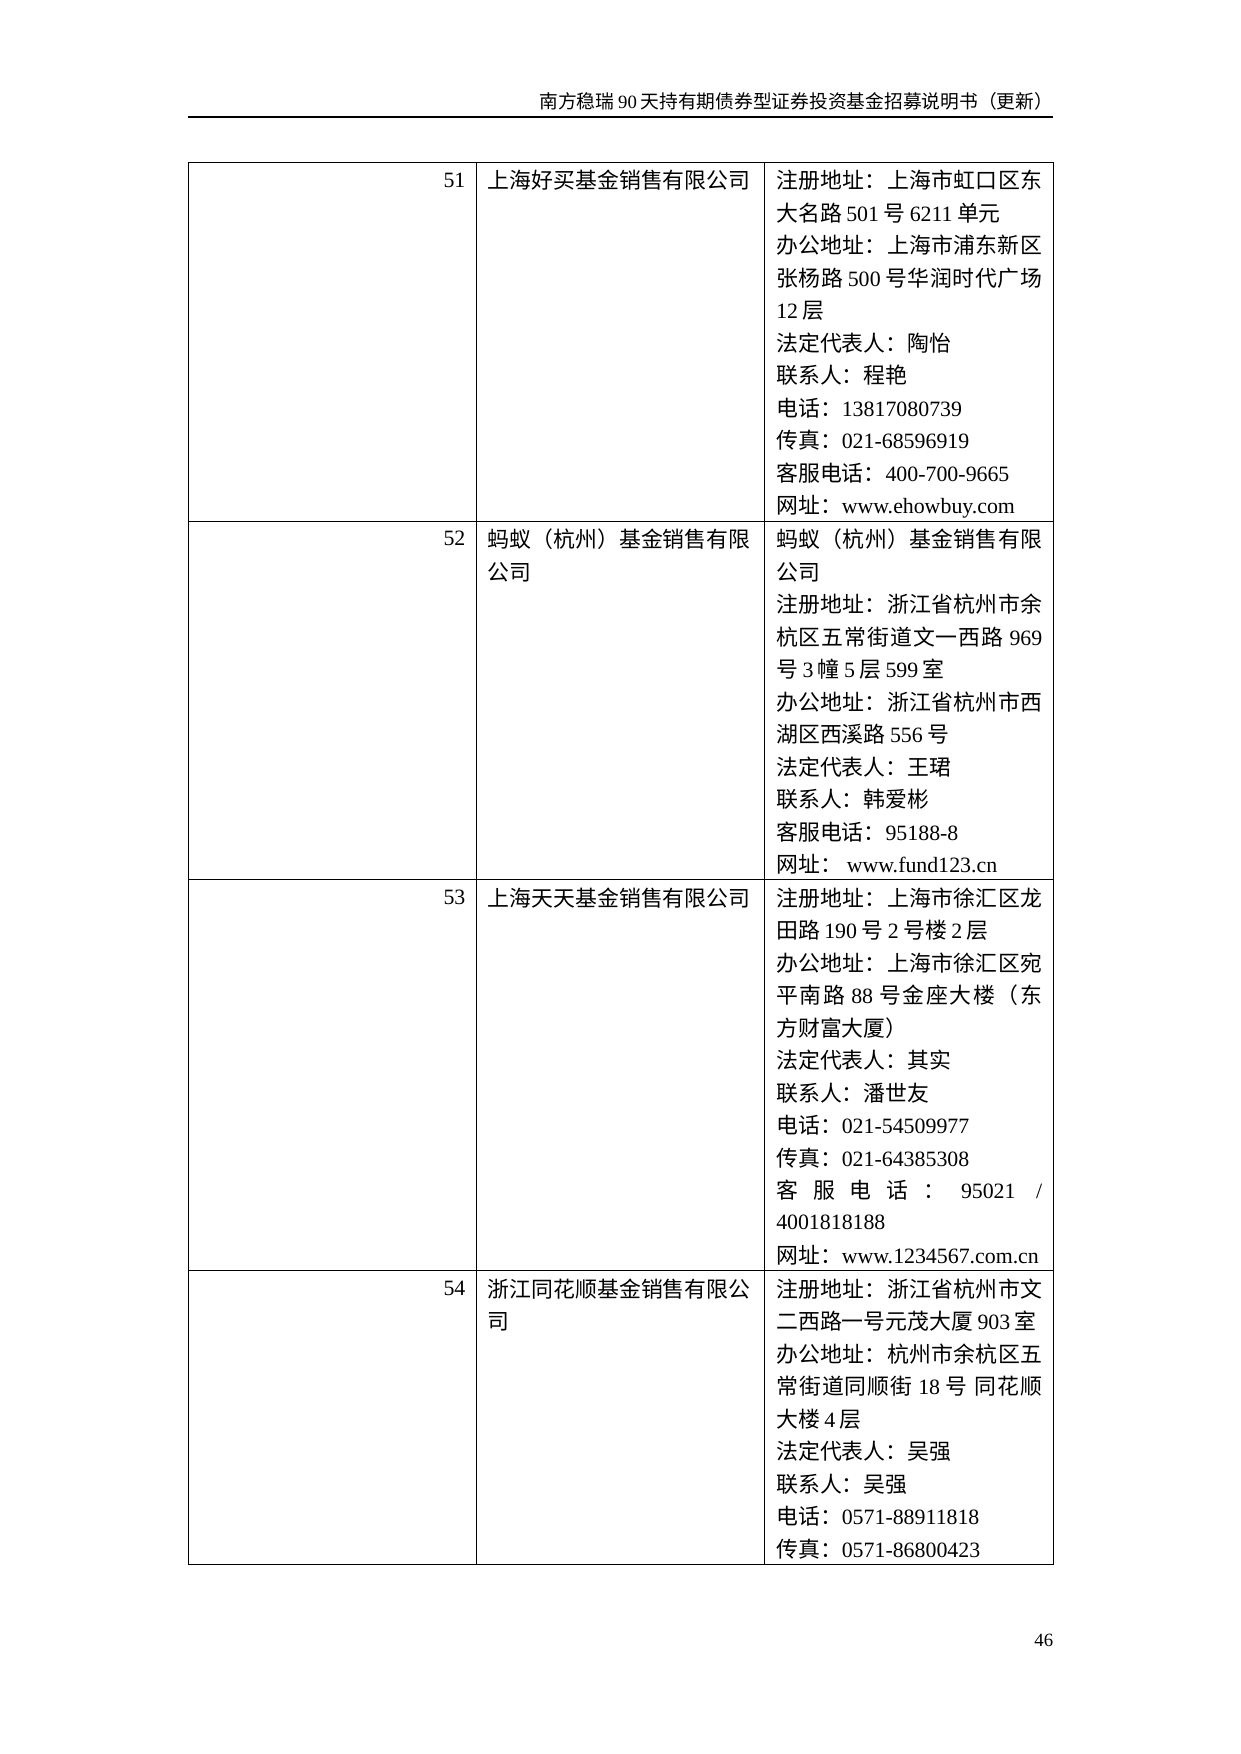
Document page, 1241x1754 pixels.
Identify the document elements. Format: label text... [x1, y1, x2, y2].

table_cell 注册地址：上海市虹口区东大名路501号6211单元 办公地址：上海市浦东新区张杨路500号华润时代广场12层 法定代表人：陶怡 联系人：程艳 电话：13817080739 传真：021-68596919 客服电话：400-700-9665 网址：www.ehowbuy.com [765, 163, 1053, 521]
table_cell 注册地址：上海市徐汇区龙田路190号2号楼2层 办公地址：上海市徐汇区宛平南路88号金座大楼（东方财富大厦） 法定代表人：其实 联系人：潘世友 电话：021-54509977 传真：021-64385308 客服电话：95021 / 4001818188 网址：www.1234567.com.cn [765, 880, 1053, 1270]
table_cell 53 [189, 880, 476, 1270]
table_cell 蚂蚁（杭州）基金销售有限公司 [477, 522, 764, 879]
table_cell 51 [189, 163, 476, 521]
table_cell 蚂蚁（杭州）基金销售有限公司 注册地址：浙江省杭州市余杭区五常街道文一西路969号3幢5层599室 办公地址：浙江省杭州市西湖区西溪路556号 法定代表人：王珺 联系人：韩爱彬 客服电话：95188-8 网址： www.fund123.cn [765, 522, 1053, 879]
table_cell 52 [189, 522, 476, 879]
table_cell 54 [189, 1271, 476, 1564]
table_cell 上海好买基金销售有限公司 [477, 163, 764, 521]
table_cell 浙江同花顺基金销售有限公司 [477, 1271, 764, 1564]
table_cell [765, 1271, 1053, 1564]
table_cell 上海天天基金销售有限公司 [477, 880, 764, 1270]
